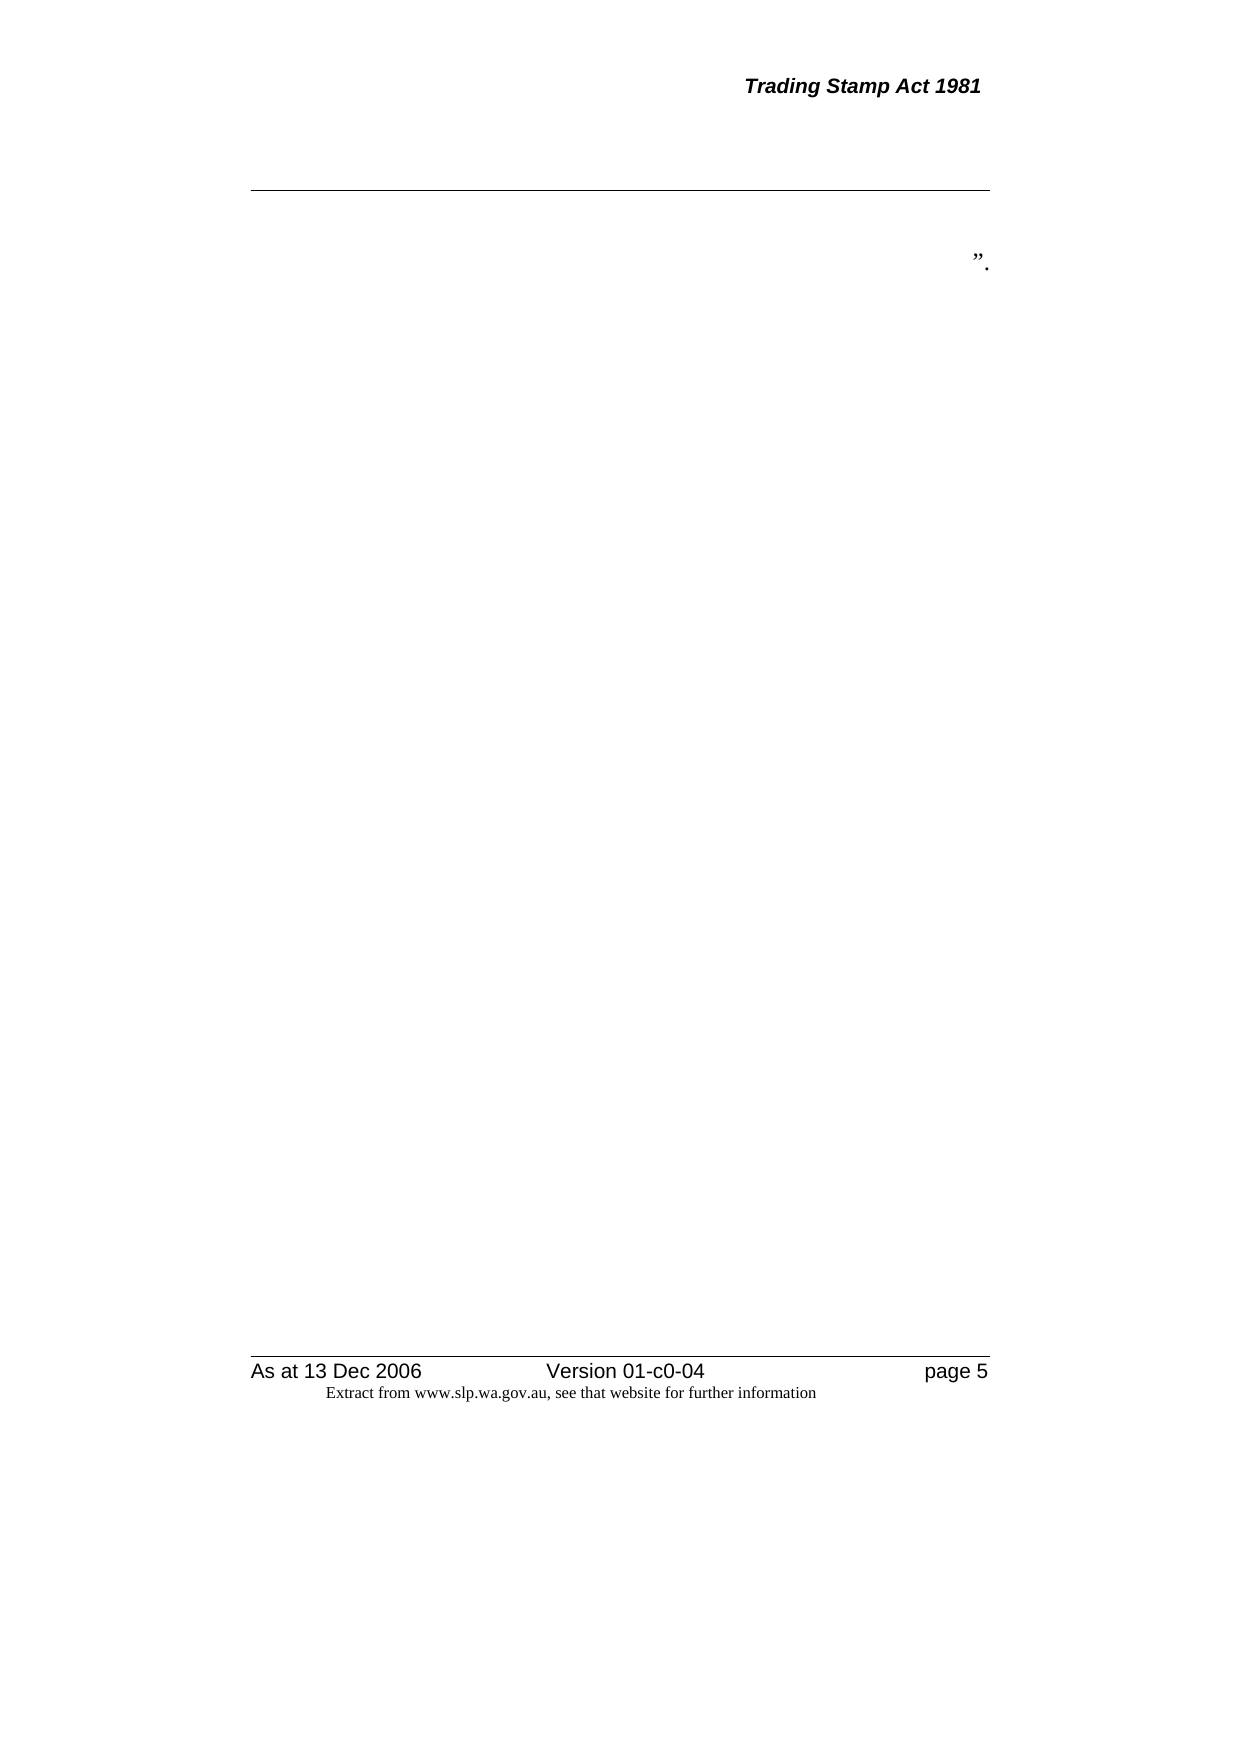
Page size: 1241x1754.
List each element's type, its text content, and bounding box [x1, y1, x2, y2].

text ”. [251, 247, 990, 276]
